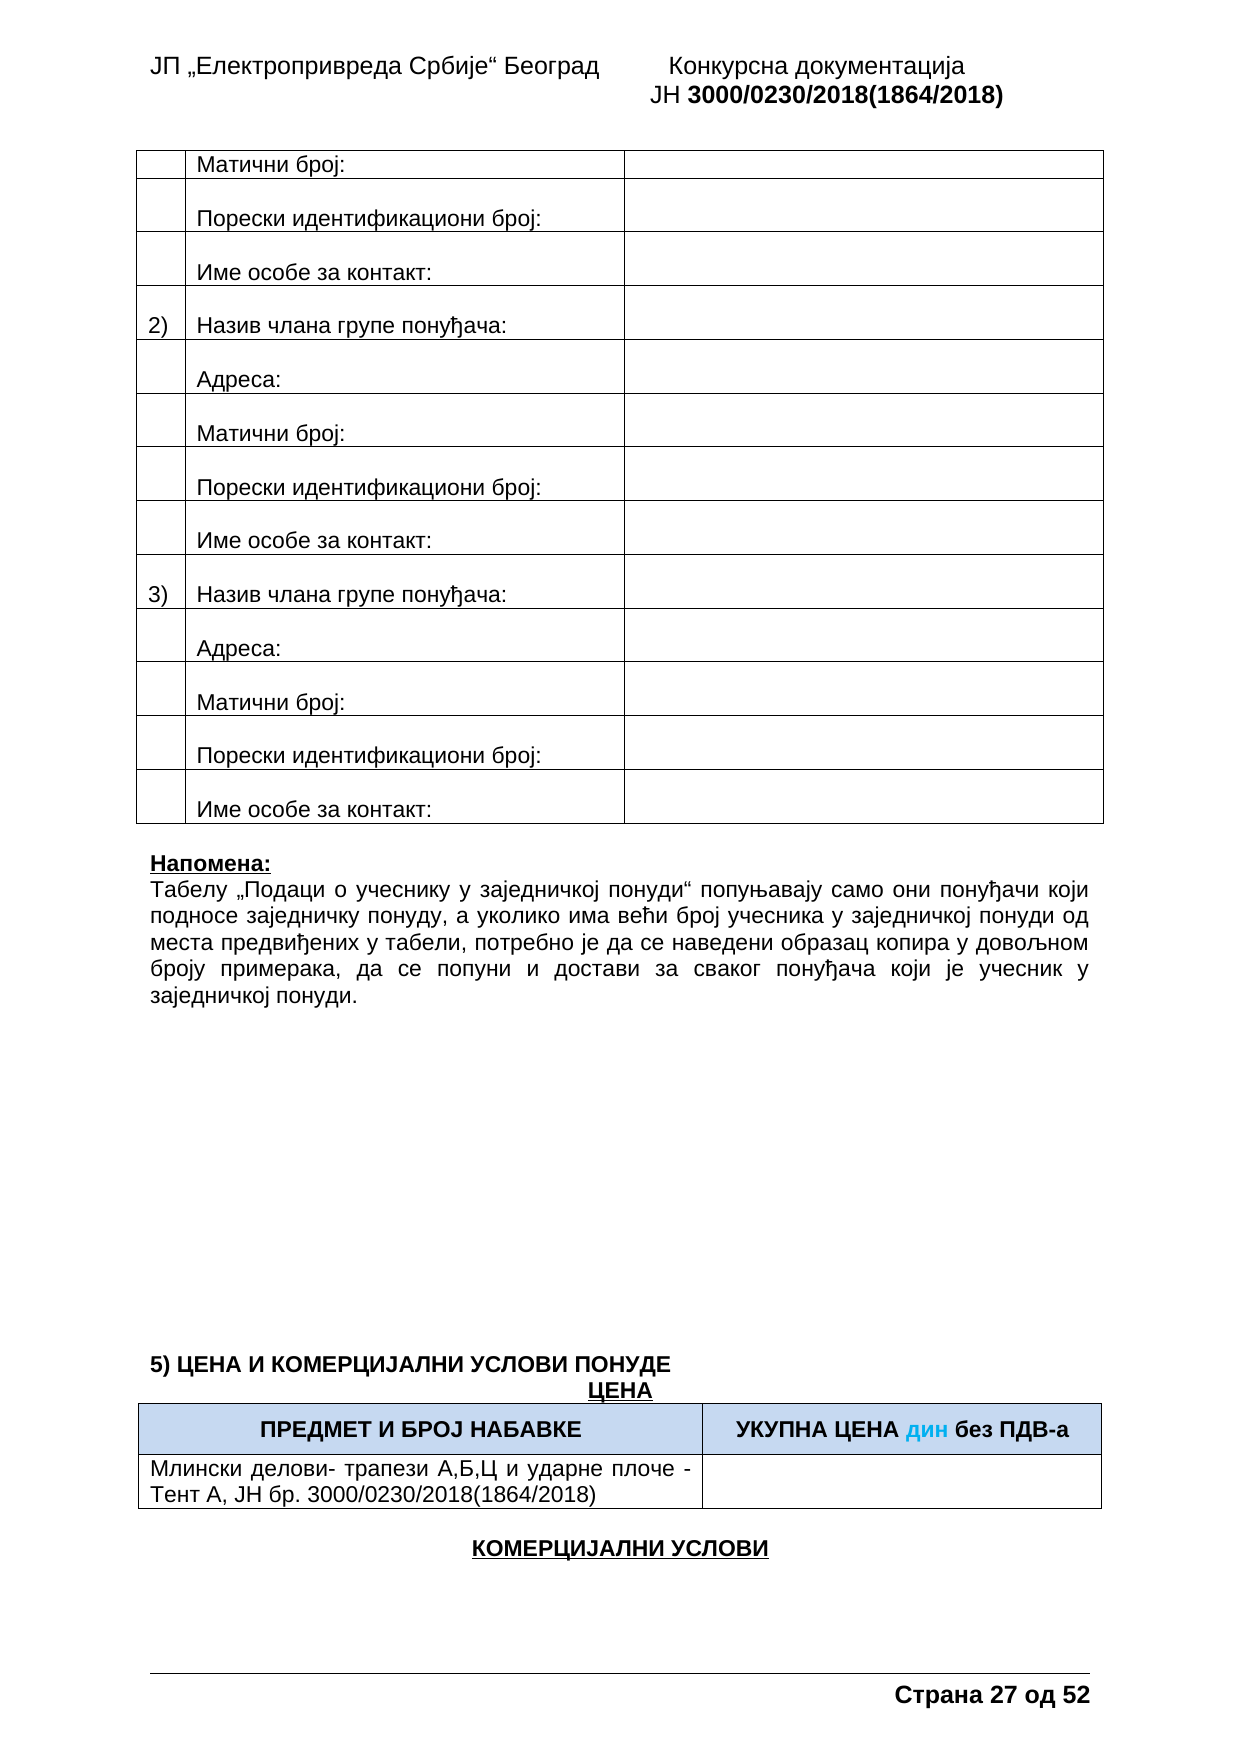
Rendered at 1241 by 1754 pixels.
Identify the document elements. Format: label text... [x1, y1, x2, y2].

table_cell [625, 662, 1103, 715]
table_cell [625, 232, 1103, 285]
table_cell Назив члана групе понуђача: [186, 286, 624, 339]
table_cell [137, 151, 185, 177]
table_cell Матични број: [186, 151, 624, 177]
text ЦЕНА [150, 1377, 1090, 1403]
table_header УКУПНА ЦЕНА дин без ПДВ-а [703, 1404, 1101, 1454]
table_cell [625, 770, 1103, 822]
table_cell [625, 394, 1103, 446]
table_cell [137, 662, 185, 715]
table_cell [625, 340, 1103, 392]
table_cell [137, 394, 185, 446]
table_cell [137, 340, 185, 392]
table_cell [625, 179, 1103, 231]
table_cell [137, 609, 185, 661]
text 5) ЦЕНА И КОМЕРЦИЈАЛНИ УСЛОВИ ПОНУДЕ [150, 1351, 1090, 1377]
table_cell [137, 501, 185, 554]
table_header ПРЕДМЕТ И БРОЈ НАБАВКЕ [139, 1404, 702, 1454]
table_cell Адреса: [186, 340, 624, 392]
table_cell Назив члана групе понуђача: [186, 555, 624, 607]
table_cell Порески идентификациони број: [186, 179, 624, 231]
table_cell 2) [137, 286, 185, 339]
table_cell [137, 179, 185, 231]
table_cell [625, 609, 1103, 661]
table_cell Име особе за контакт: [186, 232, 624, 285]
table_cell [625, 286, 1103, 339]
table_cell [137, 232, 185, 285]
table_cell 3) [137, 555, 185, 607]
table_cell [625, 151, 1103, 177]
table_cell [625, 716, 1103, 769]
table_cell [137, 770, 185, 822]
table_cell Матични број: [186, 394, 624, 446]
text КОМЕРЦИЈАЛНИ УСЛОВИ [150, 1535, 1090, 1561]
table_cell [625, 447, 1103, 500]
table_cell Матични број: [186, 662, 624, 715]
table_cell Адреса: [186, 609, 624, 661]
text Табелу „Подаци о учеснику у заједничкој понуди“ попуњавају само они понуђачи који подносе заједничку понуду, а уколико има већи број учесника у заједничкој понуди од места предвиђених у табели, потребно је да се наведени образац копира у довољном броју примерака, да се попуни и достави за сваког понуђача који је учесник у заједничкој понуди. [150, 876, 1090, 1008]
table_cell [137, 447, 185, 500]
table_cell [625, 555, 1103, 607]
table_cell Порески идентификациони број: [186, 716, 624, 769]
table_cell Име особе за контакт: [186, 770, 624, 822]
table_cell Млински делови- трапези А,Б,Ц и ударне плоче - Тент А, ЈН бр. 3000/0230/2018(1864/2018) [139, 1455, 702, 1507]
table_cell [625, 501, 1103, 554]
table_cell Порески идентификациони број: [186, 447, 624, 500]
table_cell [137, 716, 185, 769]
text Напомена: [150, 850, 1090, 876]
table_cell Име особе за контакт: [186, 501, 624, 554]
table_cell [703, 1455, 1101, 1507]
